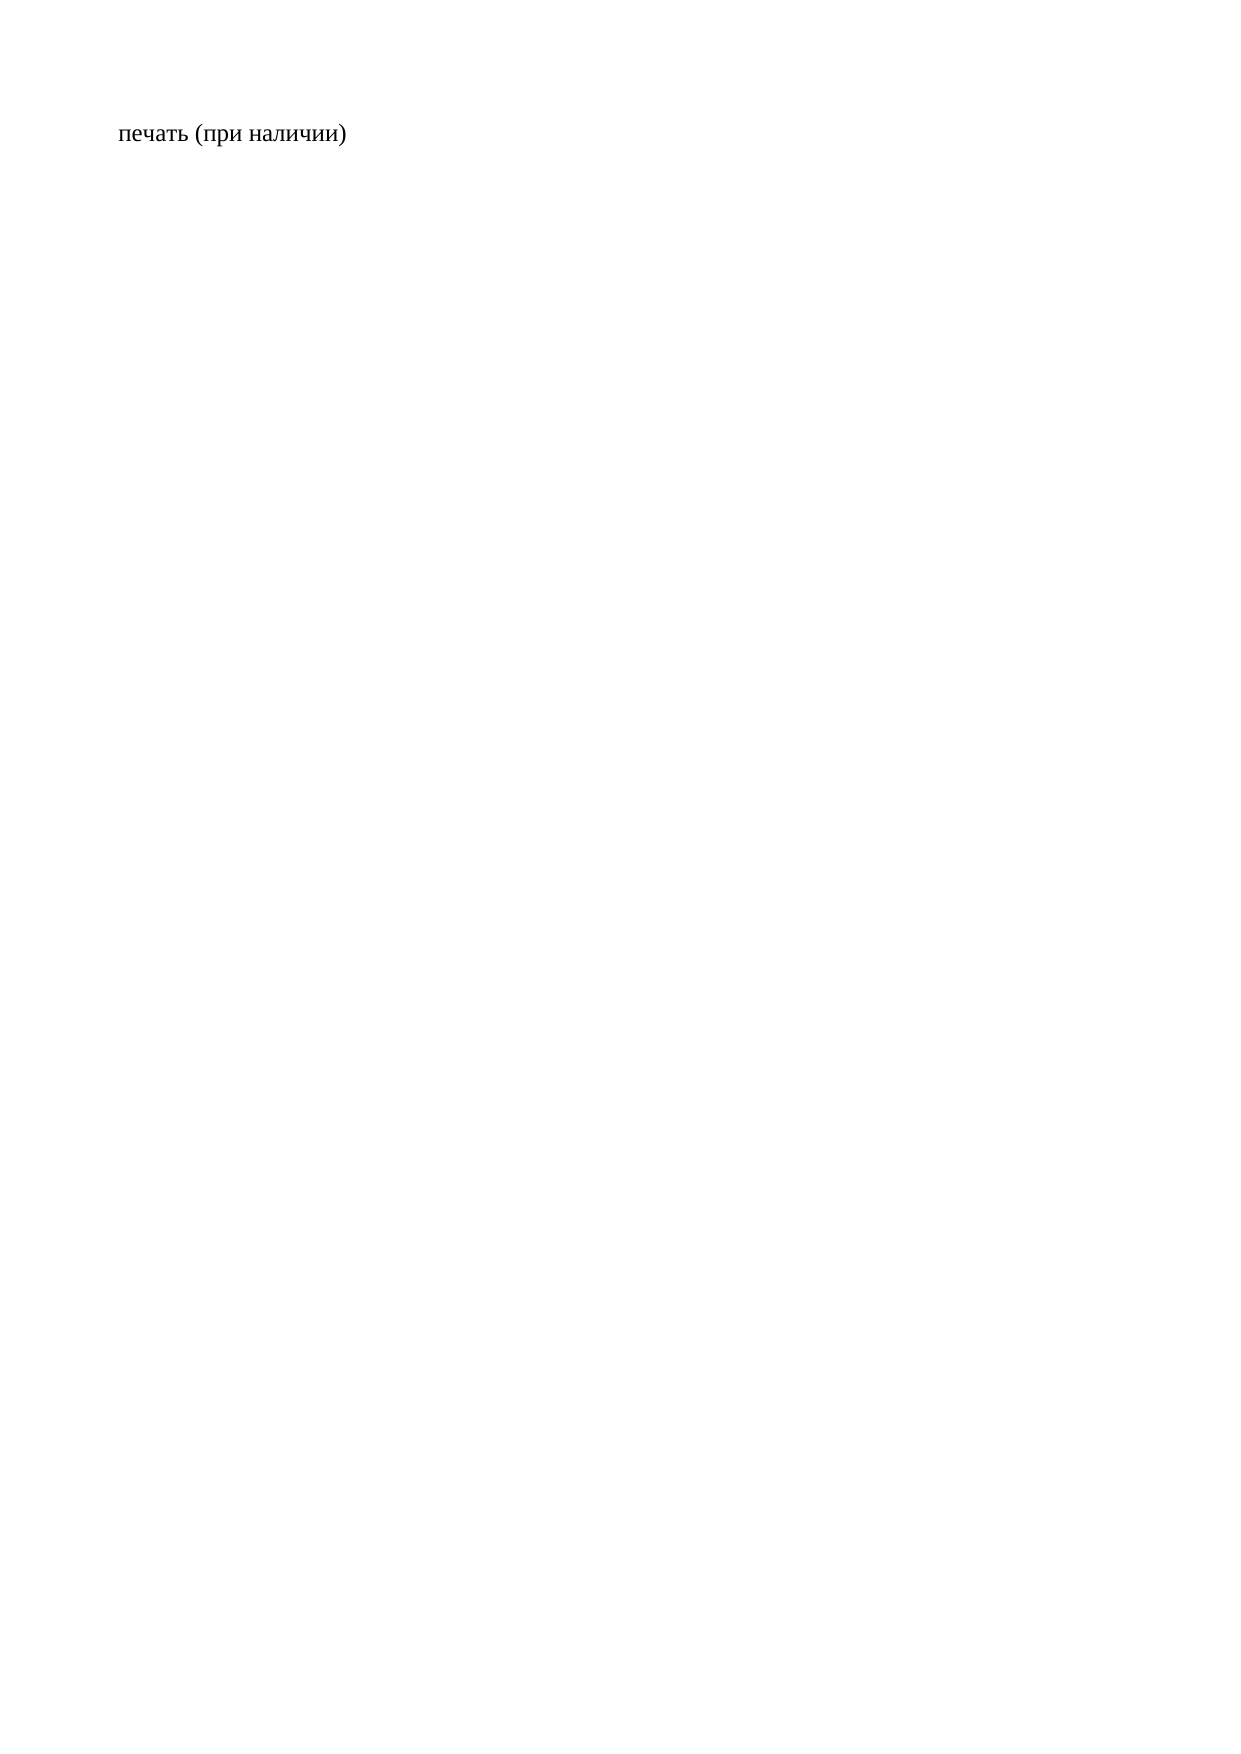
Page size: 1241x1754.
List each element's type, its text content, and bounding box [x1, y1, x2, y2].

text печать (при наличии) [118, 118, 1152, 147]
